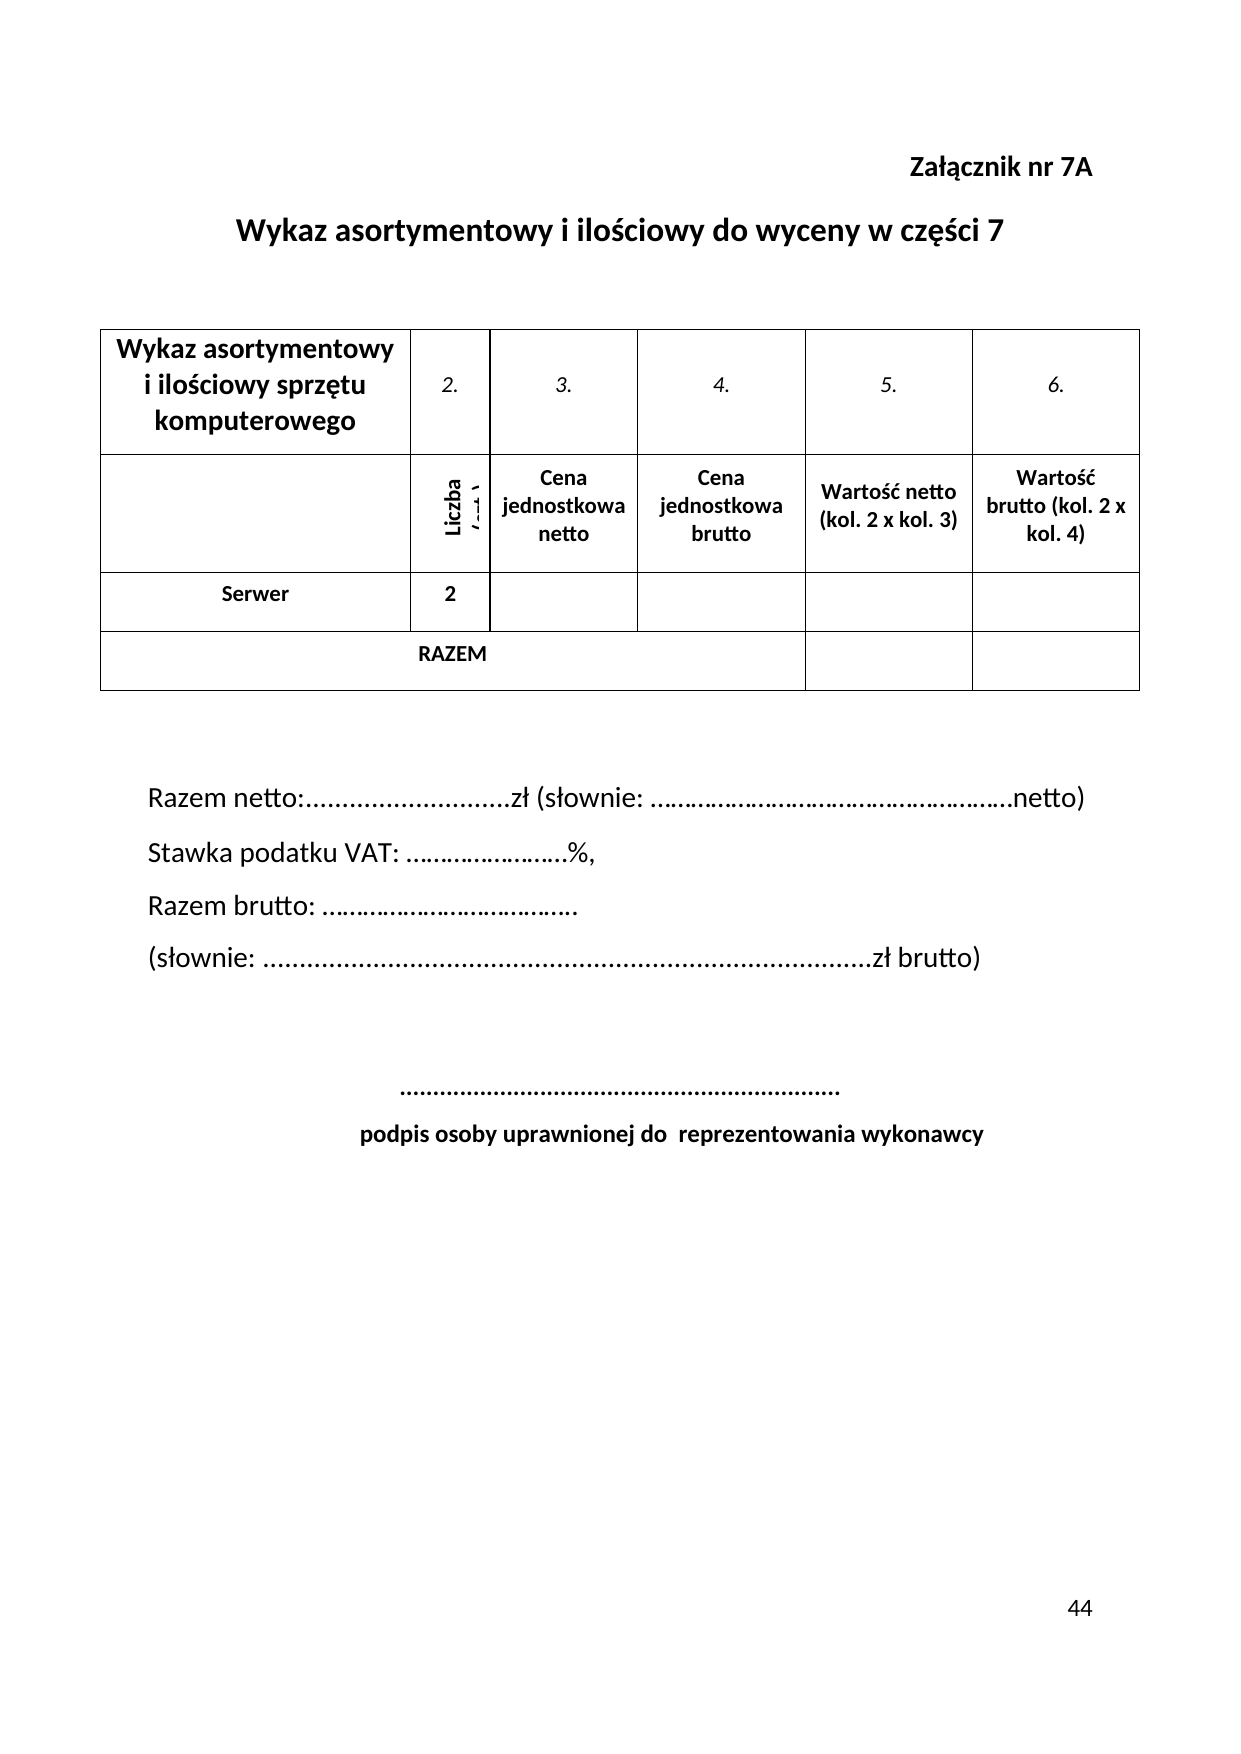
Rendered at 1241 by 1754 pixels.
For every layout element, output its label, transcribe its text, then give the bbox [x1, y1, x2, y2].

table_header 3. [491, 330, 637, 454]
table_cell [638, 573, 805, 631]
table_cell Liczba (szt.) [411, 455, 489, 572]
text Razem brutto: ……………………………….. [148, 887, 1092, 922]
table_cell Cena jednostkowa brutto [638, 455, 805, 572]
table_cell 2 [411, 573, 489, 631]
table_cell Serwer [101, 573, 410, 631]
table_header 5. [806, 330, 972, 454]
table_header Wykaz asortymentowy i ilościowy sprzętu komputerowego [101, 330, 410, 454]
text .................................................................. [148, 1064, 1092, 1102]
table_cell Wartość brutto (kol. 2 x kol. 4) [973, 455, 1139, 572]
table_cell [806, 632, 972, 690]
text Załącznik nr 7A [148, 148, 1092, 183]
table_cell [101, 455, 410, 572]
table_header 2. [411, 330, 489, 454]
table_cell RAZEM [101, 632, 805, 690]
table_cell [806, 573, 972, 631]
table_cell [491, 573, 637, 631]
text Stawka podatku VAT: ……………………%, [148, 834, 1092, 870]
table_header 6. [973, 330, 1139, 454]
table_header 4. [638, 330, 805, 454]
text podpis osoby uprawnionej do reprezentowania wykonawcy [251, 1118, 1092, 1149]
table_cell [973, 573, 1139, 631]
table_cell Cena jednostkowa netto [491, 455, 637, 572]
table_cell Wartość netto (kol. 2 x kol. 3) [806, 455, 972, 572]
text Wykaz asortymentowy i ilościowy do wyceny w części 7 [148, 209, 1092, 250]
table_cell [973, 632, 1139, 690]
text (słownie: ...................................................................................zł brutto) [148, 939, 1092, 975]
text Razem netto:............................zł (słownie: ………………………………………………netto) [148, 779, 1092, 815]
